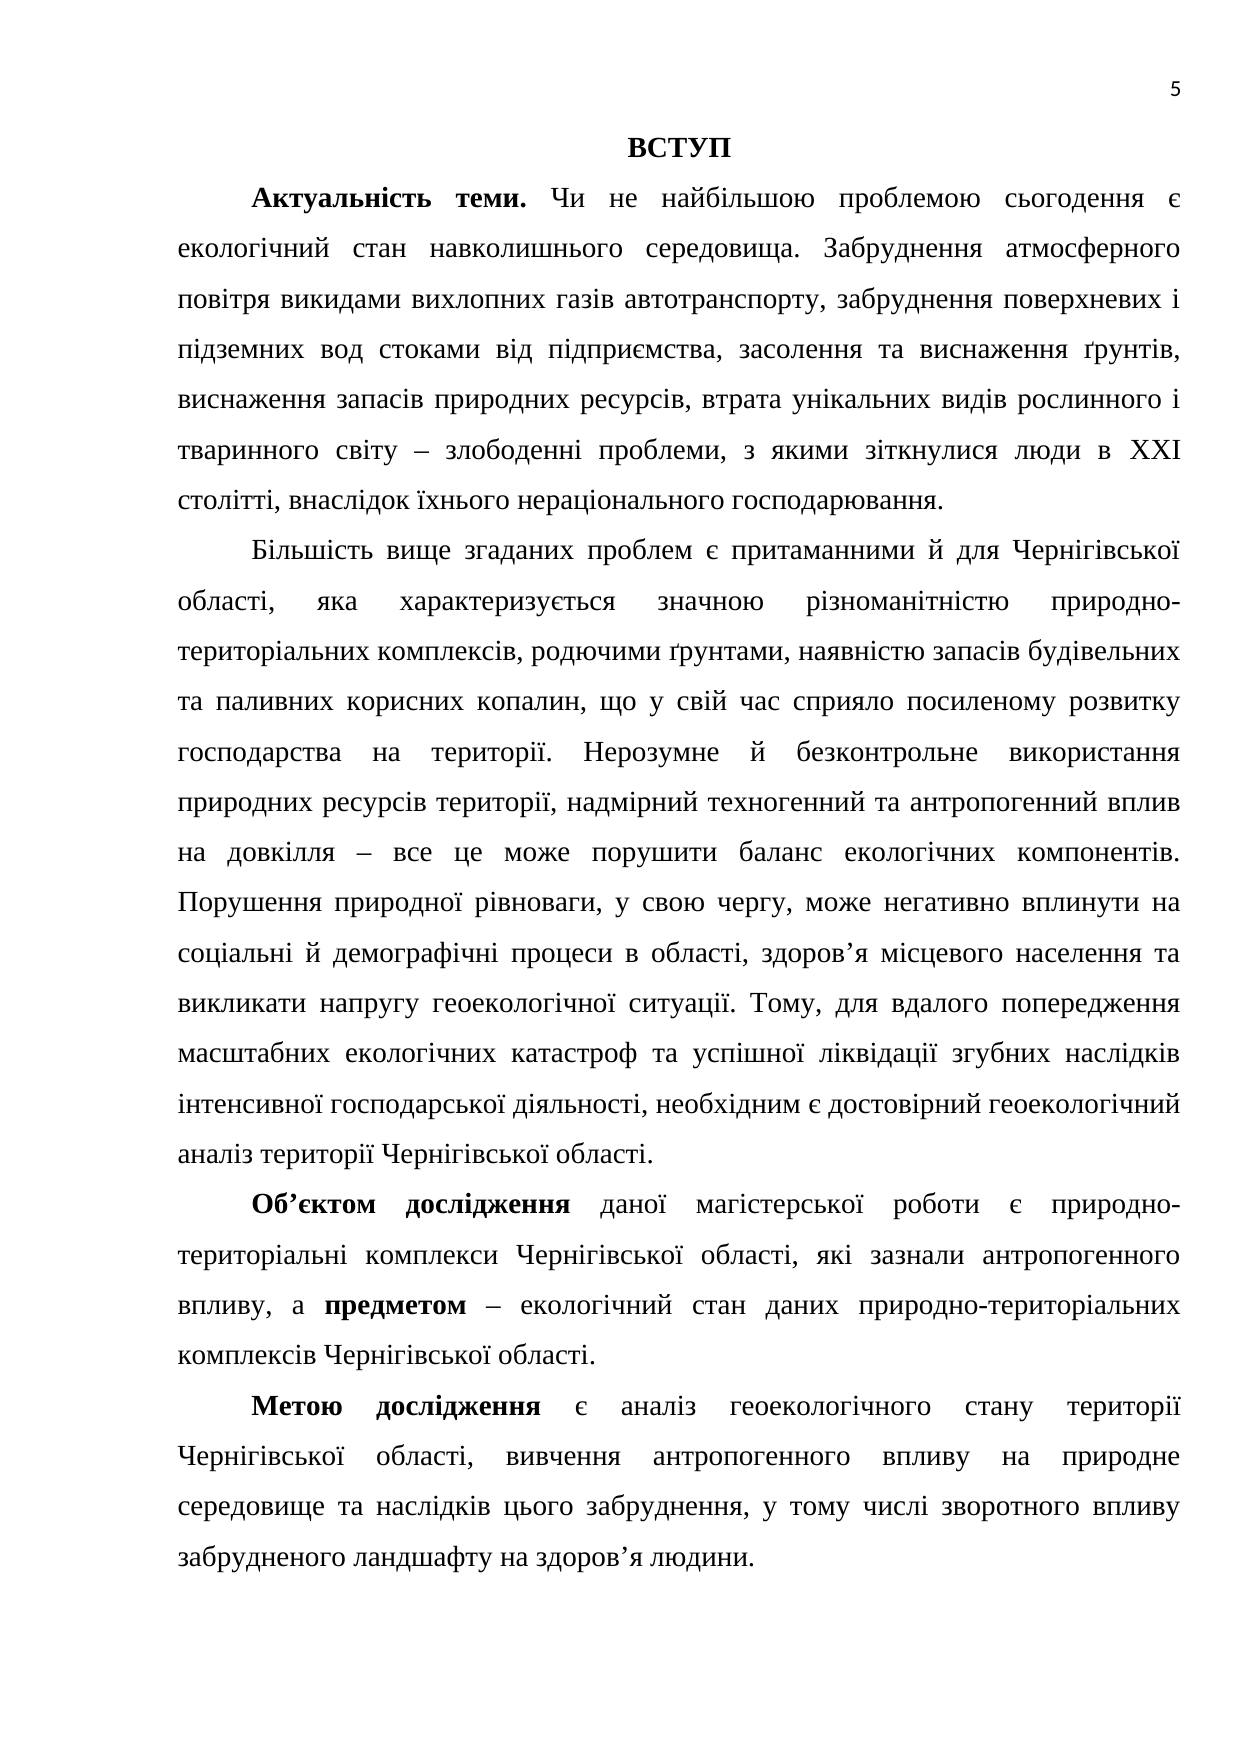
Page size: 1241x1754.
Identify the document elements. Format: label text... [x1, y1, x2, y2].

text Актуальність теми. Чи не найбільшою проблемою сьогодення є екологічний стан навколишнього середовища. Забруднення атмосферного повітря викидами вихлопних газів автотранспорту, забруднення поверхневих і підземних вод стоками від підприємства, засолення та виснаження ґрунтів, виснаження запасів природних ресурсів, втрата унікальних видів рослинного і тваринного світу – злободенні проблеми, з якими зіткнулися люди в XXI столітті, внаслідок їхнього нераціонального господарювання. [177, 180, 1181, 516]
text Метою дослідження є аналіз геоекологічного стану території Чернігівської області, вивчення антропогенного впливу на природне середовище та наслідків цього забруднення, у тому числі зворотного впливу забрудненого ландшафту на здоров’я людини. [177, 1388, 1181, 1572]
text Більшість вище згаданих проблем є притаманними й для Чернігівської області, яка характеризується значною різноманітністю природно-територіальних комплексів, родючими ґрунтами, наявністю запасів будівельних та паливних корисних копалин, що у свій час сприяло посиленому розвитку господарства на території. Нерозумне й безконтрольне використання природних ресурсів території, надмірний техногенний та антропогенний вплив на довкілля – все це може порушити баланс екологічних компонентів. Порушення природної рівноваги, у свою чергу, може негативно вплинути на соціальні й демографічні процеси в області, здоров’я місцевого населення та викликати напругу геоекологічної ситуації. Тому, для вдалого попередження масштабних екологічних катастроф та успішної ліквідації згубних наслідків інтенсивної господарської діяльності, необхідним є достовірний геоекологічний аналіз території Чернігівської області. [177, 532, 1181, 1170]
subtitle ВСТУП [177, 130, 1181, 163]
text Об’єктом дослідження даної магістерської роботи є природно-територіальні комплекси Чернігівської області, які зазнали антропогенного впливу, а предметом – екологічний стан даних природно-територіальних комплексів Чернігівської області. [177, 1186, 1181, 1371]
